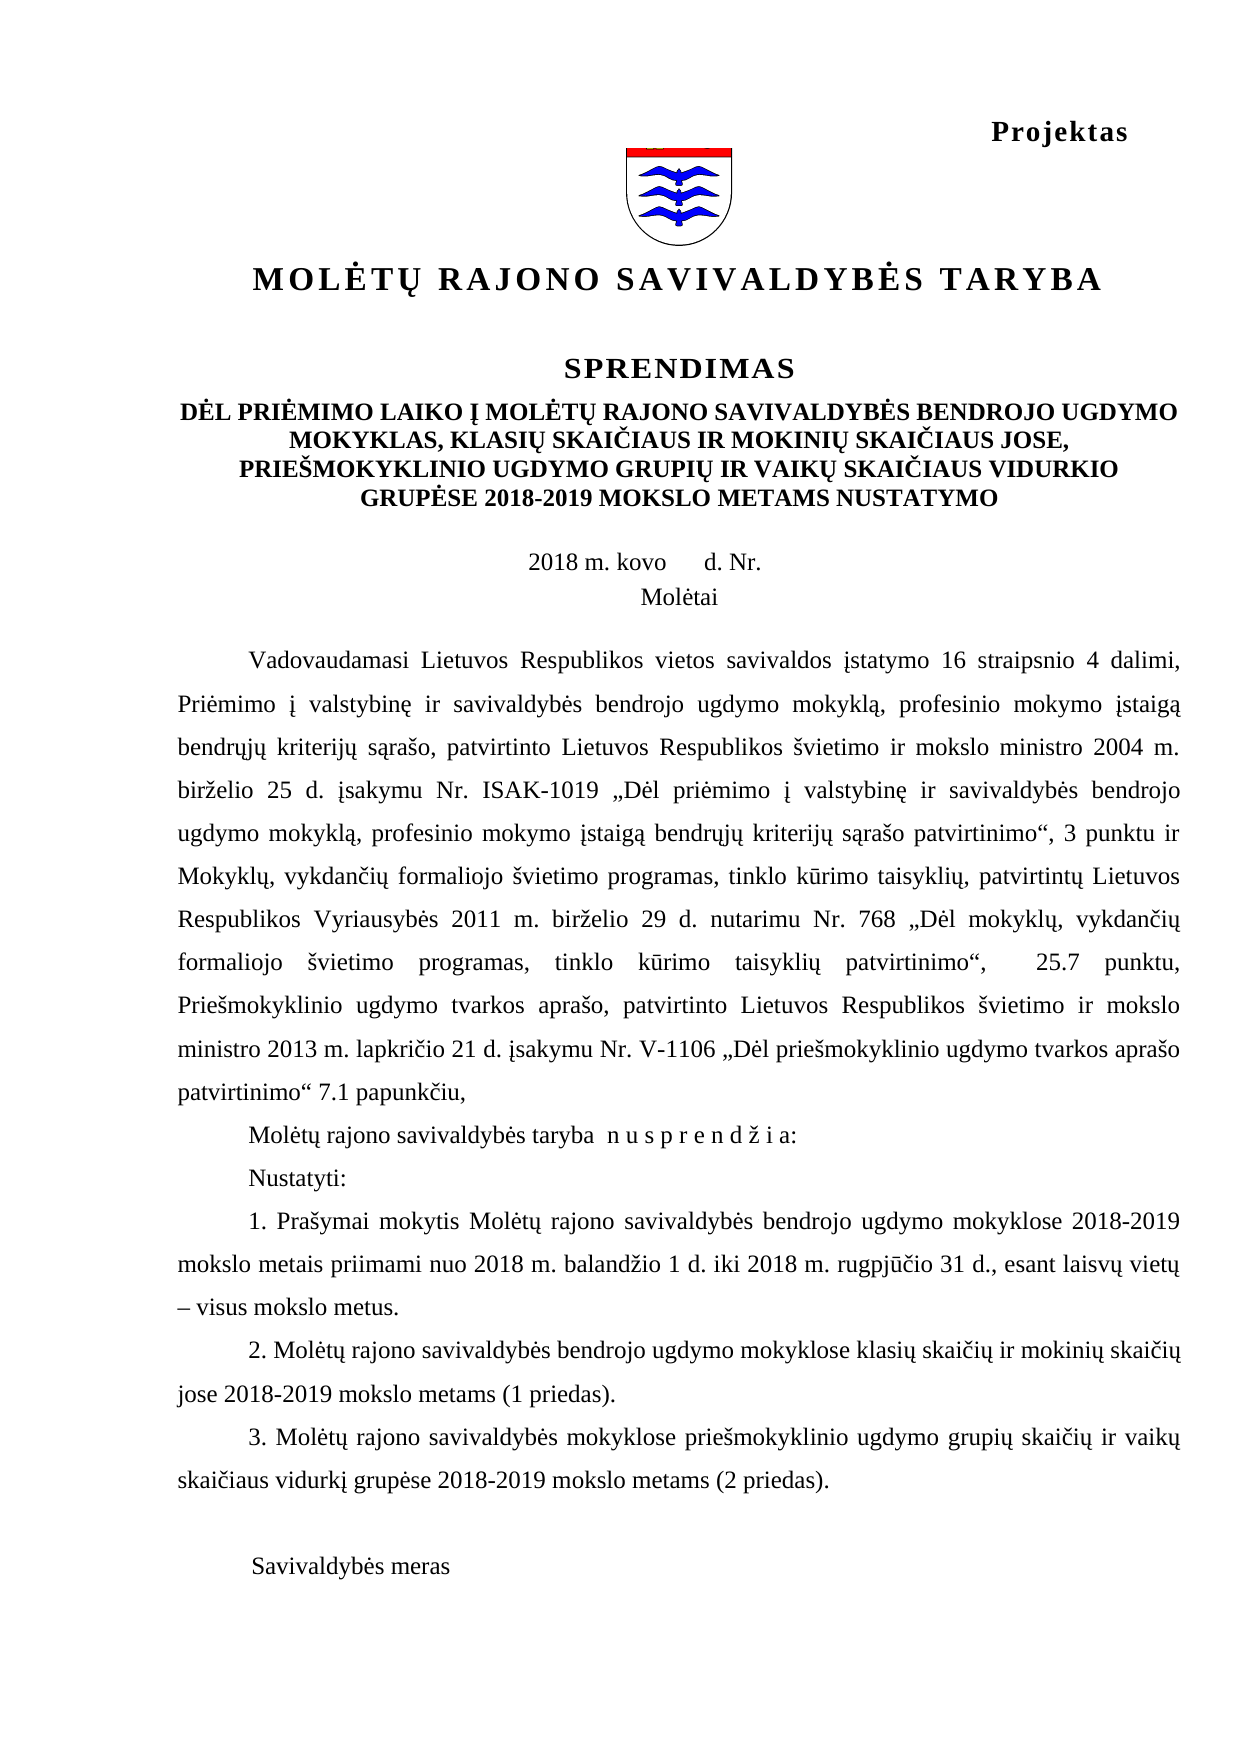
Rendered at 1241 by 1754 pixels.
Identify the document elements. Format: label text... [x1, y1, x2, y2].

text Molėtų rajono savivaldybės taryba [177, 259, 1181, 297]
text Nustatyti: [177, 1163, 1181, 1192]
text Molėtai [177, 582, 1181, 611]
text Savivaldybės meras [251, 1551, 1181, 1580]
text Vadovaudamasi Lietuvos Respublikos vietos savivaldos įstatymo 16 straipsnio 4 dalimi, Priėmimo į valstybinę ir savivaldybės bendrojo ugdymo mokyklą, profesinio mokymo įstaigą bendrųjų kriterijų sąrašo, patvirtinto Lietuvos Respublikos švietimo ir mokslo ministro . birželio 25 d. įsakymu Nr. ISAK-1019 „Dėl priėmimo į valstybinę ir savivaldybės bendrojo ugdymo mokyklą, profesinio mokymo įstaigą bendrųjų kriterijų sąrašo patvirtinimo“, 3 punktu ir Mokyklų, vykdančių formaliojo švietimo programas, tinklo kūrimo taisyklių, patvirtintų Lietuvos Respublikos Vyriausybės . birželio 29 d. nutarimu Nr. 768 „Dėl mokyklų, vykdančių formaliojo švietimo programas, tinklo kūrimo taisyklių patvirtinimo“, 25.7 punktu, Priešmokyklinio ugdymo tvarkos aprašo, patvirtinto Lietuvos Respublikos švietimo ir mokslo ministro 2013 m. lapkričio 21 d. įsakymu Nr. V-1106 „Dėl priešmokyklinio ugdymo tvarkos aprašo patvirtinimo“ 7.1 papunkčiu, [177, 646, 1181, 1106]
text 2. Molėtų rajono savivaldybės bendrojo ugdymo mokyklose klasių skaičių ir mokinių skaičių jose 2018-2019 mokslo metams (1 priedas). [177, 1336, 1181, 1407]
text 3. Molėtų rajono savivaldybės mokyklose priešmokyklinio ugdymo grupių skaičių ir vaikų skaičiaus vidurkį grupėse 2018-2019 mokslo metams (2 priedas). [177, 1422, 1181, 1494]
text 2018 m. kovo d. Nr. [177, 547, 1181, 576]
text SPRENDIMAS [177, 351, 1181, 384]
text Dėl priėmimo laiko į molėtų rajono savivaldybės bendrojo ugdymo mokyklas, klasių skaičiaus ir mokinių skaičiaus JOSE, priešmokyklinio ugdymo grupių ir vaikų skaičiaus vidurkio grupėse 2018-2019 mokslo metams nustatymo [177, 397, 1181, 541]
text Molėtų rajono savivaldybės taryba n u s p r e n d ž i a: [177, 1120, 1181, 1149]
text Projektas [552, 114, 1127, 148]
text 1. Prašymai mokytis Molėtų rajono savivaldybės bendrojo ugdymo mokyklose 2018-2019 mokslo metais priimami nuo 2018 m. balandžio 1 d. iki 2018 m. rugpjūčio 31 d., esant laisvų vietų – visus mokslo metus. [177, 1206, 1181, 1321]
